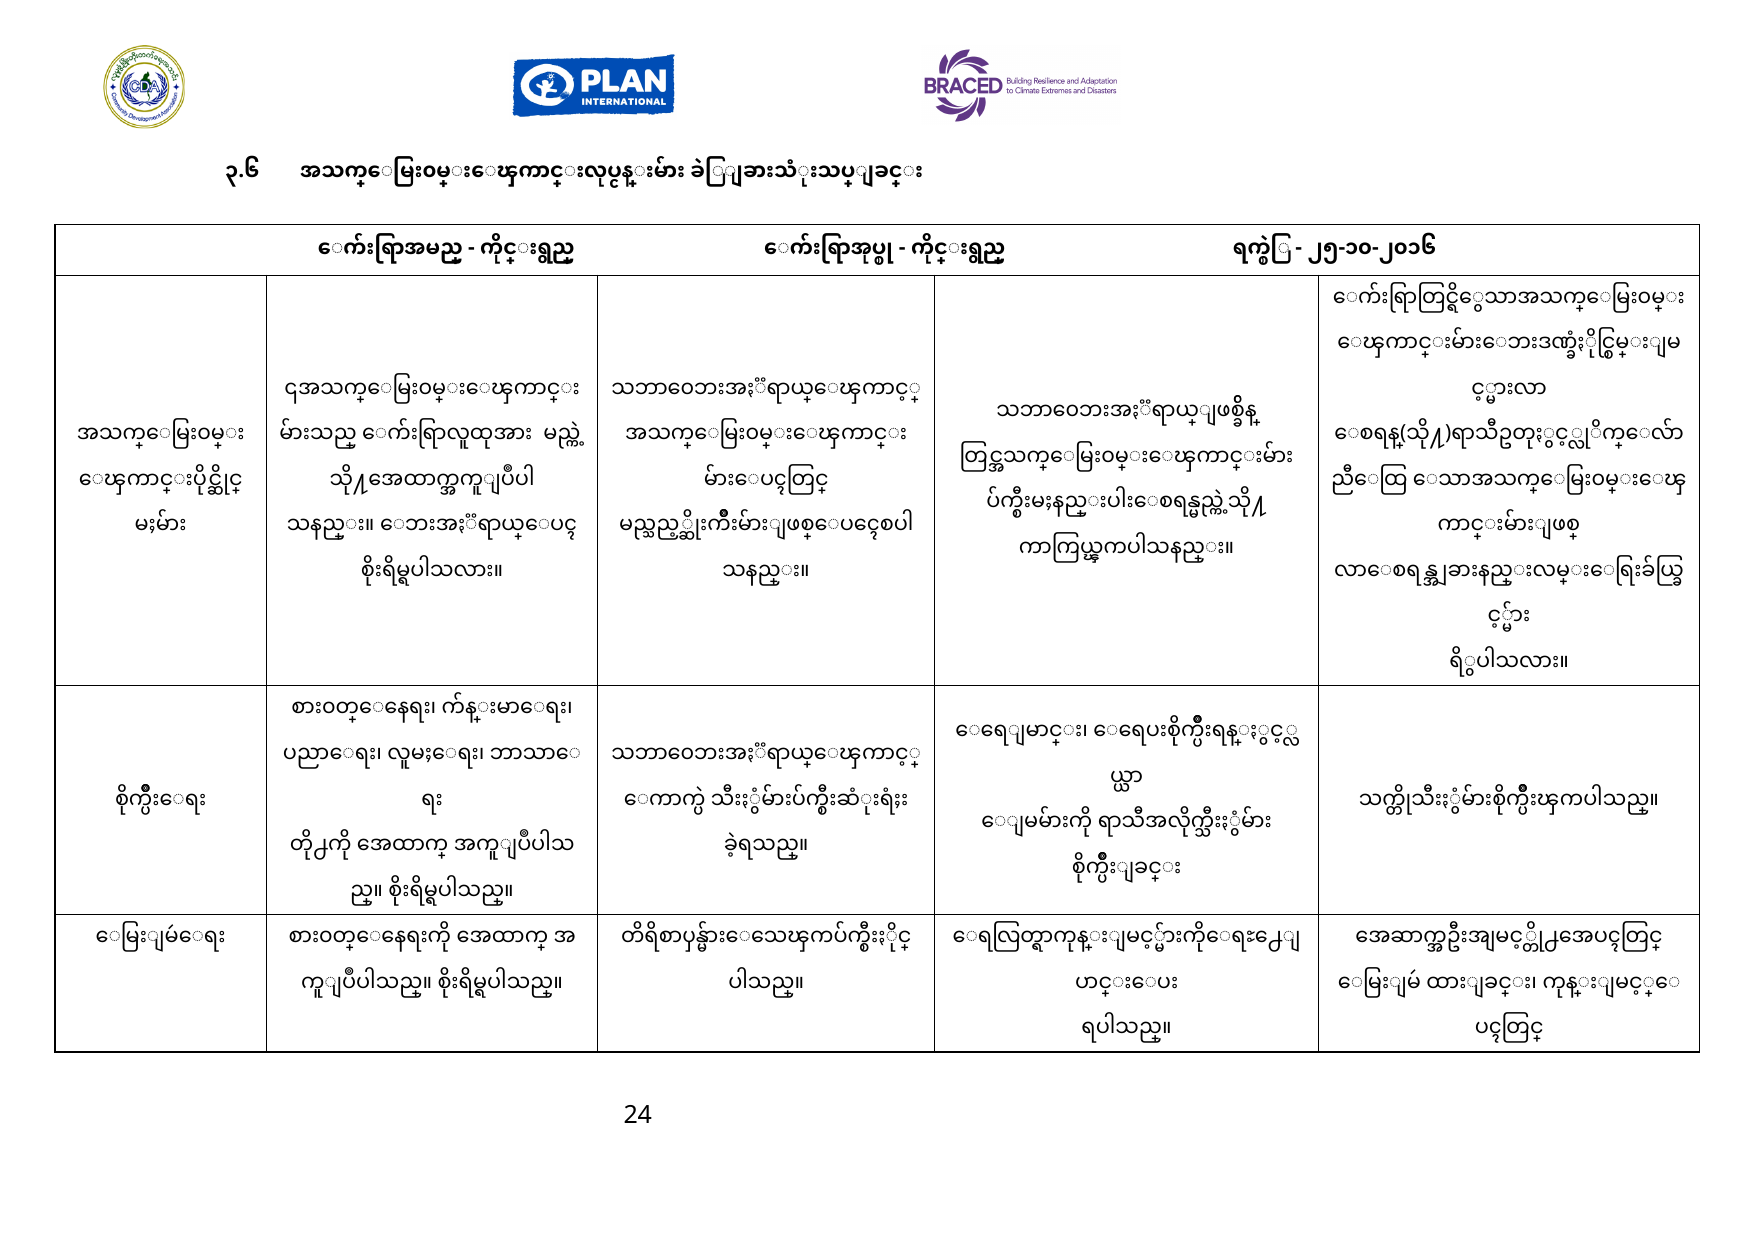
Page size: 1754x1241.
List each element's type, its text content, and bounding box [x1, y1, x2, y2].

table_cell ေက်းရြာတြင္ရိွေသာအသက္ေမြး၀မ္း ေၾကာင္းမ်ားေဘးဒဏ္ခံႏိုင္စြမ္းျမင့္မားလာ ေစရန္(သို႔)ရာသီဥတုႏွင့္လုိက္ေလ်ာညီေထြ ေသာအသက္ေမြး၀မ္းေၾကာင္းမ်ားျဖစ္ လာေစရန္အျခားနည္းလမ္းေရြးခ်ယ္ခြင့္မ်ား ရိွပါသလား။ [1319, 276, 1699, 685]
table_cell အေဆာက္အဦးအျမင့္တို႕အေပၚတြင္ ေမြးျမဴ ထားျခင္း၊ ကုန္းျမင့္ေပၚတြင္ ေမြးျမဴထားျခင္း ျဖင့္ကာကြယ္ႏိုင္ပါသည္။ [1319, 915, 1699, 1051]
picture [103, 45, 185, 129]
table_cell သဘာ၀ေဘးအႏၱရာယ္ျဖစ္ခ်ိန္ တြင္အသက္ေမြး၀မ္းေၾကာင္းမ်ား ပ်က္စီးမႈနည္းပါးေစရန္မည္ကဲ့သို႔ ကာကြယ္ၾကပါသနည္း။ [935, 276, 1318, 685]
table_cell သဘာ၀ေဘးအႏၱရာယ္ေၾကာင့္ ေကာက္ပဲ သီးႏွံမ်ားပ်က္စီးဆံုးရံႈး ခဲ့ရသည္။ [598, 686, 934, 914]
table_header ေက်းရြာအမည္ - ကိုင္းရွည္ ေက်းရြာအုပ္စု - ကိုင္းရွည္ ရက္စဲြ - ၂၅-၁၀-၂၀၁၆ [56, 225, 1699, 274]
table_cell အသက္ေမြး၀မ္း ေၾကာင္းပိုင္ဆိုင္ မႈမ်ား [56, 276, 266, 685]
text ၃.၆ အသက္ေမြး၀မ္းေၾကာင္းလုပ္ငန္းမ်ား ခဲြျခားသံုးသပ္ျခင္း [150, 150, 1604, 196]
table_cell သဘာ၀ေဘးအႏၱရာယ္ေၾကာင့္ အသက္ေမြး၀မ္းေၾကာင္းမ်ားေပၚတြင္ မည္သည့္ဆိုးက်ိဳးမ်ားျဖစ္ေပၚေစပါ သနည္း။ [598, 276, 934, 685]
table_cell တိရိစာၦန္မ်ားေသေၾကပ်က္စီးႏိုင္ ပါသည္။ [598, 915, 934, 1051]
table_cell စား၀တ္ေနေရးကို အေထာက္ အကူျပဳပါသည္။ စိုးရိမ္ရပါသည္။ [267, 915, 597, 1051]
table_cell သက္တိုသီးႏွံမ်ားစိုက္ပ်ိဳးၾကပါသည္။ [1319, 686, 1699, 914]
table_cell စိုက္ပ်ိဳးေရး [56, 686, 266, 914]
table_cell ေမြးျမဴေရး [56, 915, 266, 1051]
table_cell ၎အသက္ေမြး၀မ္းေၾကာင္း မ်ားသည္ ေက်းရြာလူထုအား မည္ကဲ့သို႔အေထာက္အကူျပဳပါ သနည္း။ ေဘးအႏၱရာယ္ေပၚ စိုးရိမ္ရပါသလား။ [267, 276, 597, 685]
picture [509, 52, 678, 120]
table_cell စား၀တ္ေနေရး၊ က်န္းမာေရး၊ ပညာေရး၊ လူမႈေရး၊ ဘာသာေရး တို႕ကို အေထာက္ အကူျပဳပါသည္။ စိုးရိမ္ရပါသည္။ [267, 686, 597, 914]
picture [920, 45, 1122, 125]
table_cell ေရေျမာင္း၊ ေရေပးစိုက္ပ်ိဳးရန္ႏွင့္လယ္ယာ ေျမမ်ားကို ရာသီအလိုက္သီးႏွံမ်ား စိုက္ပ်ိဳးျခင္း [935, 686, 1318, 914]
table_cell ေရလြတ္ရာကုန္းျမင့္မ်ားကိုေရႊ႕ေျပာင္းေပး ရပါသည္။ [935, 915, 1318, 1051]
